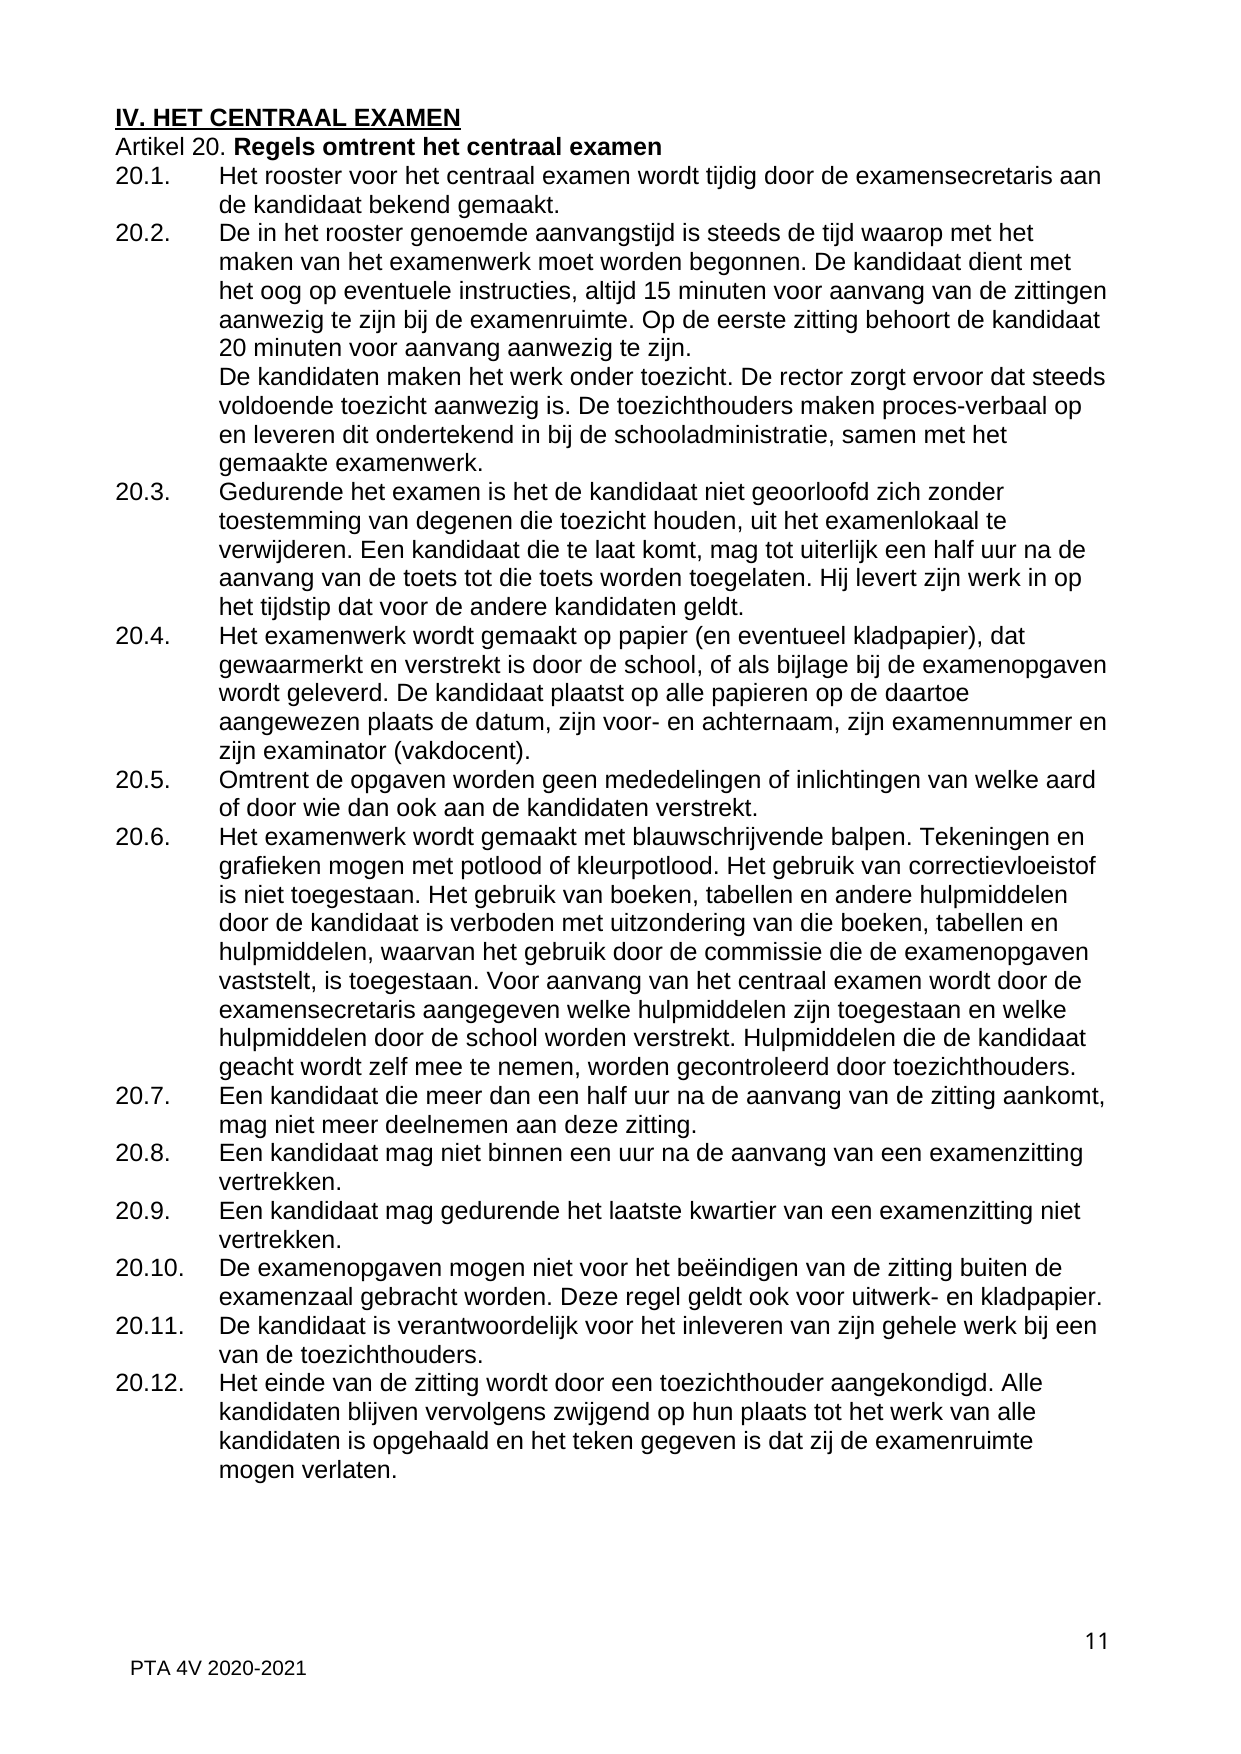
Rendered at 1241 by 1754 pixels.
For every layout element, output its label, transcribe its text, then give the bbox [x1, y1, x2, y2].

text Artikel 20. Regels omtrent het centraal examen [115, 132, 1110, 161]
text 20.1. Het rooster voor het centraal examen wordt tijdig door de examensecretaris aan de kandidaat bekend gemaakt. [115, 161, 1110, 218]
text 20.6. Het examenwerk wordt gemaakt met blauwschrijvende balpen. Tekeningen en grafieken mogen met potlood of kleurpotlood. Het gebruik van correctievloeistof is niet toegestaan. Het gebruik van boeken, tabellen en andere hulpmiddelen door de kandidaat is verboden met uitzondering van die boeken, tabellen en hulpmiddelen, waarvan het gebruik door de commissie die de examenopgaven vaststelt, is toegestaan. Voor aanvang van het centraal examen wordt door de examensecretaris aangegeven welke hulpmiddelen zijn toegestaan en welke hulpmiddelen door de school worden verstrekt. Hulpmiddelen die de kandidaat geacht wordt zelf mee te nemen, worden gecontroleerd door toezichthouders. [115, 822, 1110, 1081]
text 20.8. Een kandidaat mag niet binnen een uur na de aanvang van een examenzitting vertrekken. [115, 1138, 1110, 1196]
text 20.3. Gedurende het examen is het de kandidaat niet geoorloofd zich zonder toestemming van degenen die toezicht houden, uit het examenlokaal te verwijderen. Een kandidaat die te laat komt, mag tot uiterlijk een half uur na de aanvang van de toets tot die toets worden toegelaten. Hij levert zijn werk in op het tijdstip dat voor de andere kandidaten geldt. [115, 477, 1110, 621]
list Een kandidaat mag gedurende het laatste kwartier van een examenzitting niet vertrekken. [115, 1196, 1110, 1253]
text 20.5. Omtrent de opgaven worden geen mededelingen of inlichtingen van welke aard of door wie dan ook aan de kandidaten verstrekt. [115, 764, 1110, 822]
text 20.4. Het examenwerk wordt gemaakt op papier (en eventueel kladpapier), dat gewaarmerkt en verstrekt is door de school, of als bijlage bij de examenopgaven wordt geleverd. De kandidaat plaatst op alle papieren op de daartoe aangewezen plaats de datum, zijn voor- en achternaam, zijn examennummer en zijn examinator (vakdocent). [115, 621, 1110, 764]
text 20.11. De kandidaat is verantwoordelijk voor het inleveren van zijn gehele werk bij een van de toezichthouders. [115, 1311, 1110, 1368]
text 20.12. Het einde van de zitting wordt door een toezichthouder aangekondigd. Alle kandidaten blijven vervolgens zwijgend op hun plaats tot het werk van alle kandidaten is opgehaald en het teken gegeven is dat zij de examenruimte mogen verlaten. [115, 1368, 1110, 1483]
text 20.10. De examenopgaven mogen niet voor het beëindigen van de zitting buiten de examenzaal gebracht worden. Deze regel geldt ook voor uitwerk- en kladpapier. [115, 1253, 1110, 1311]
text IV. HET CENTRAAL EXAMEN [115, 103, 1110, 132]
text 20.7. Een kandidaat die meer dan een half uur na de aanvang van de zitting aankomt, mag niet meer deelnemen aan deze zitting. [115, 1081, 1110, 1138]
text 20.2. De in het rooster genoemde aanvangstijd is steeds de tijd waarop met het maken van het examenwerk moet worden begonnen. De kandidaat dient met het oog op eventuele instructies, altijd 15 minuten voor aanvang van de zittingen aanwezig te zijn bij de examenruimte. Op de eerste zitting behoort de kandidaat 20 minuten voor aanvang aanwezig te zijn. [115, 218, 1110, 362]
text De kandidaten maken het werk onder toezicht. De rector zorgt ervoor dat steeds voldoende toezicht aanwezig is. De toezichthouders maken proces-verbaal op en leveren dit ondertekend in bij de schooladministratie, samen met het gemaakte examenwerk. [115, 362, 1110, 477]
